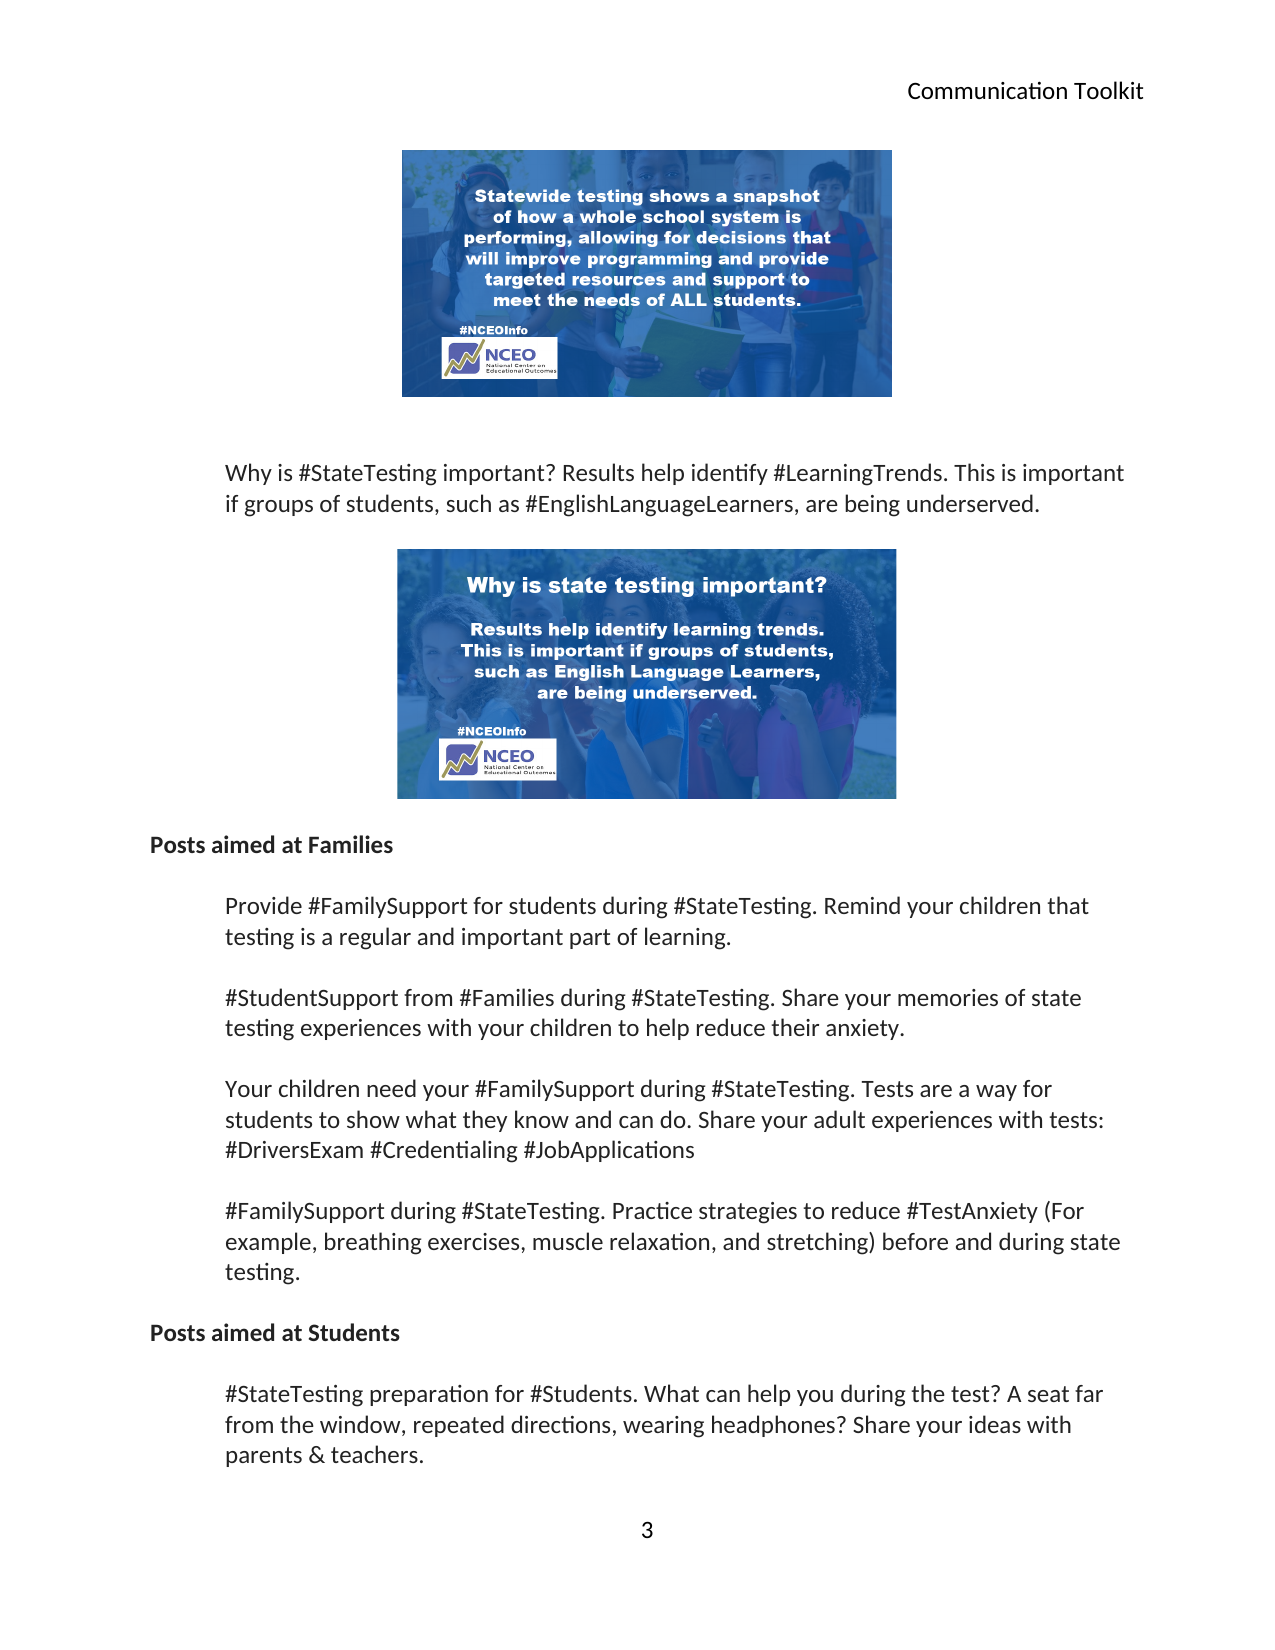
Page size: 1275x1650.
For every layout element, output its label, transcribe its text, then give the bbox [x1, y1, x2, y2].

text #StateTesting preparation for #Students. What can help you during the test? A seat far from the window, repeated directions, wearing headphones? Share your ideas with parents & teachers. [225, 1378, 1144, 1470]
text Provide #FamilySupport for students during #StateTesting. Remind your children that testing is a regular and important part of learning. [225, 890, 1144, 951]
picture [397, 549, 897, 799]
text Why is #StateTesting important? Results help identify #LearningTrends. This is important if groups of students, such as #EnglishLanguageLearners, are being underserved. [225, 457, 1144, 518]
text Posts aimed at Families [150, 829, 1144, 860]
text #StudentSupport from #Families during #StateTesting. Share your memories of state testing experiences with your children to help reduce their anxiety. [225, 982, 1144, 1043]
picture [402, 150, 892, 397]
text #FamilySupport during #StateTesting. Practice strategies to reduce #TestAnxiety (For example, breathing exercises, muscle relaxation, and stretching) before and during state testing. [225, 1195, 1144, 1287]
text Your children need your #FamilySupport during #StateTesting. Tests are a way for students to show what they know and can do. Share your adult experiences with tests: #DriversExam #Credentialing #JobApplications [225, 1073, 1144, 1165]
text Posts aimed at Students [150, 1317, 1144, 1348]
